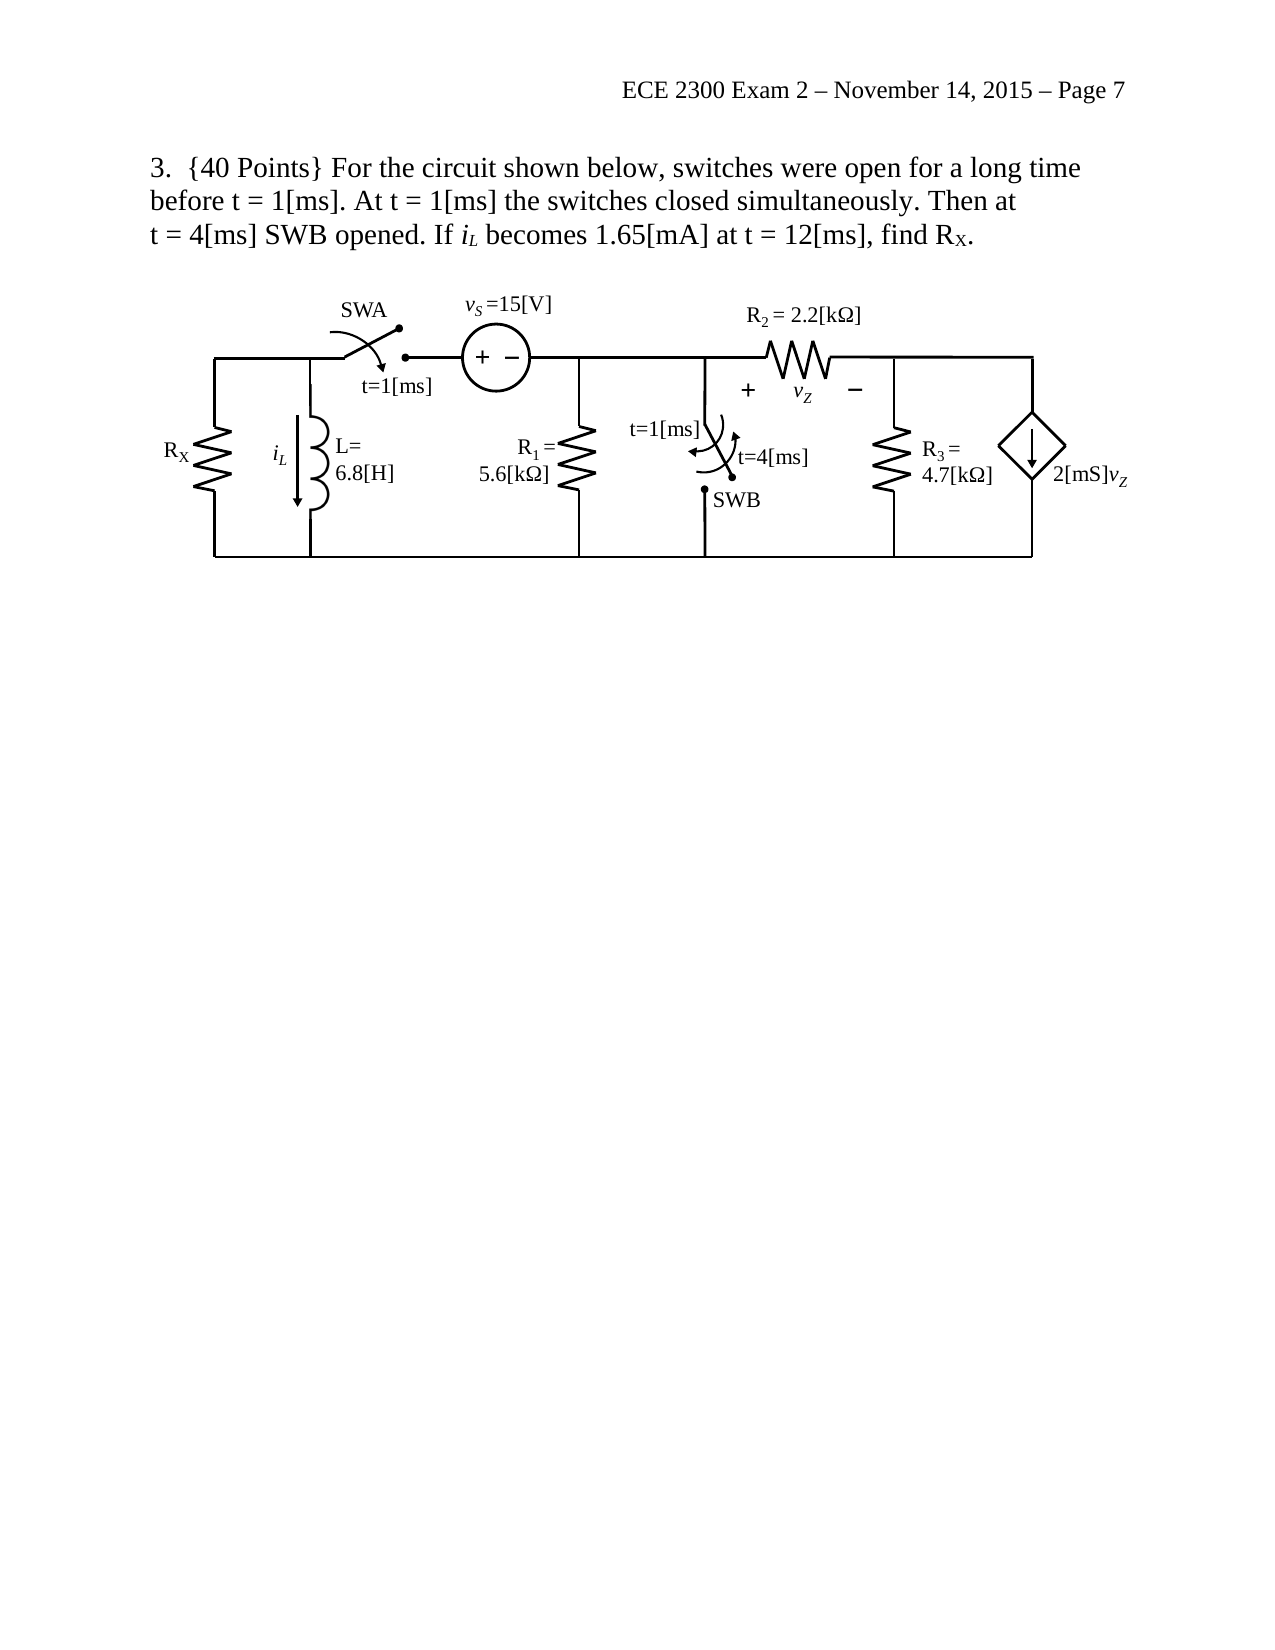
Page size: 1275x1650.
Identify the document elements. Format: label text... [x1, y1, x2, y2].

text 3. {40 Points} For the circuit shown below, switches were open for a long time before t = 1[ms]. At t = 1[ms] the switches closed simultaneously. Then at t = 4[ms] SWB opened. If iL becomes 1.65[mA] at t = 12[ms], find RX. [150, 150, 1125, 251]
